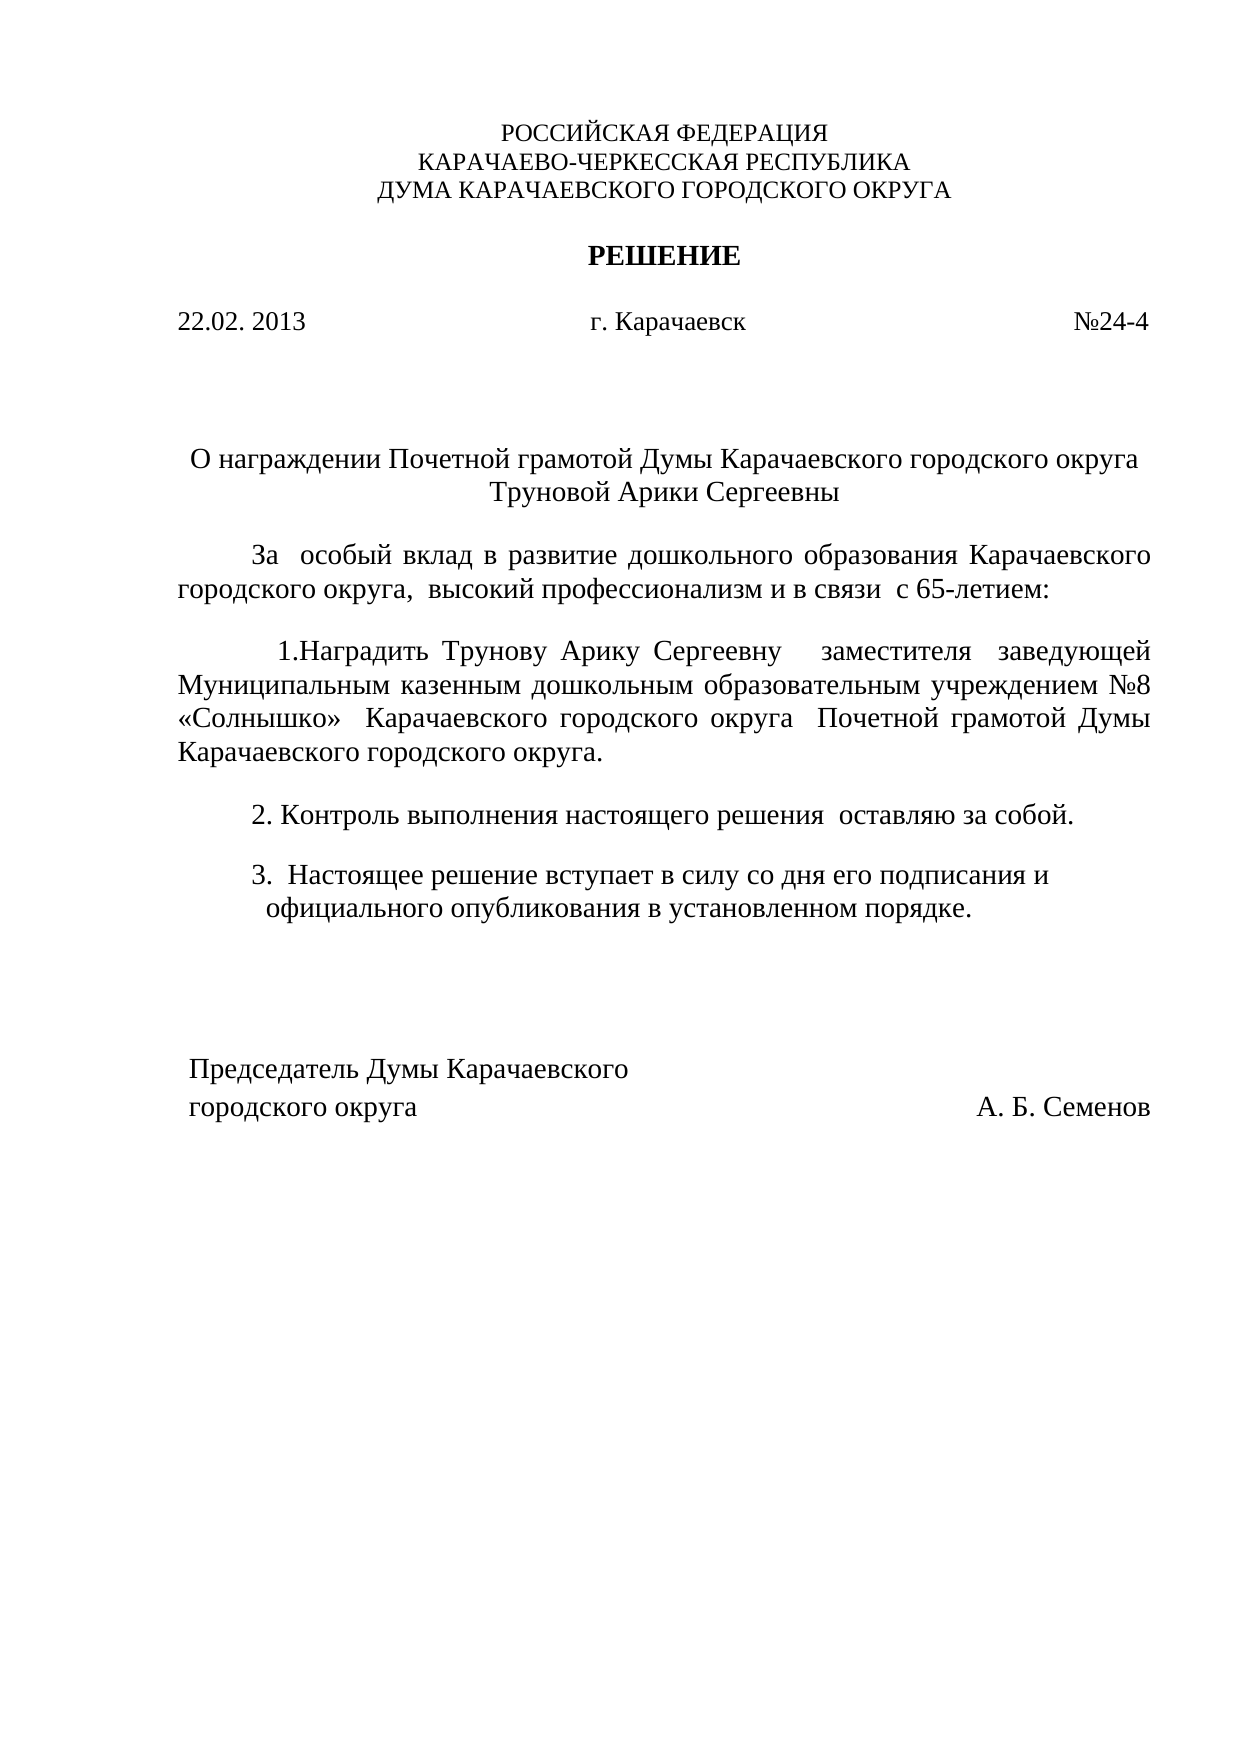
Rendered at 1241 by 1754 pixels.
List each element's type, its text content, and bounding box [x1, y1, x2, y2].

text О награждении Почетной грамотой Думы Карачаевского городского округа [177, 441, 1152, 474]
table_header №24-4 [861, 305, 1160, 340]
text КАРАЧАЕВО-ЧЕРКЕССКАЯ РЕСПУБЛИКА [177, 147, 1152, 176]
text Труновой Арики Сергеевны [177, 474, 1152, 508]
text РОССИЙСКАЯ ФЕДЕРАЦИЯ [177, 118, 1152, 147]
title официального опубликования в установленном порядке. [177, 890, 1152, 924]
subtitle РЕШЕНИЕ [177, 238, 1152, 271]
text 1.Наградить Трунову Арику Сергеевну заместителя заведующей Муниципальным казенным дошкольным образовательным учреждением №8 «Солнышко» Карачаевского городского округа Почетной грамотой Думы Карачаевского городского округа. [177, 633, 1152, 768]
subtitle ДУМА КАРАЧАЕВСКОГО ГОРОДСКОГО ОКРУГА [177, 176, 1152, 204]
table_header 22.02. 2013 [166, 305, 475, 340]
table_header Председатель Думы Карачаевского городского округа [177, 1051, 965, 1127]
table_header А. Б. Семенов [965, 1051, 1208, 1127]
title 3. Настоящее решение вступает в силу со дня его подписания и [177, 857, 1152, 890]
text За особый вклад в развитие дошкольного образования Карачаевского городского округа, высокий профессионализм и в связи с 65-летием: [177, 537, 1152, 604]
table_header г. Карачаевск [475, 305, 861, 340]
text 2. Контроль выполнения настоящего решения оставляю за собой. [177, 797, 1152, 830]
